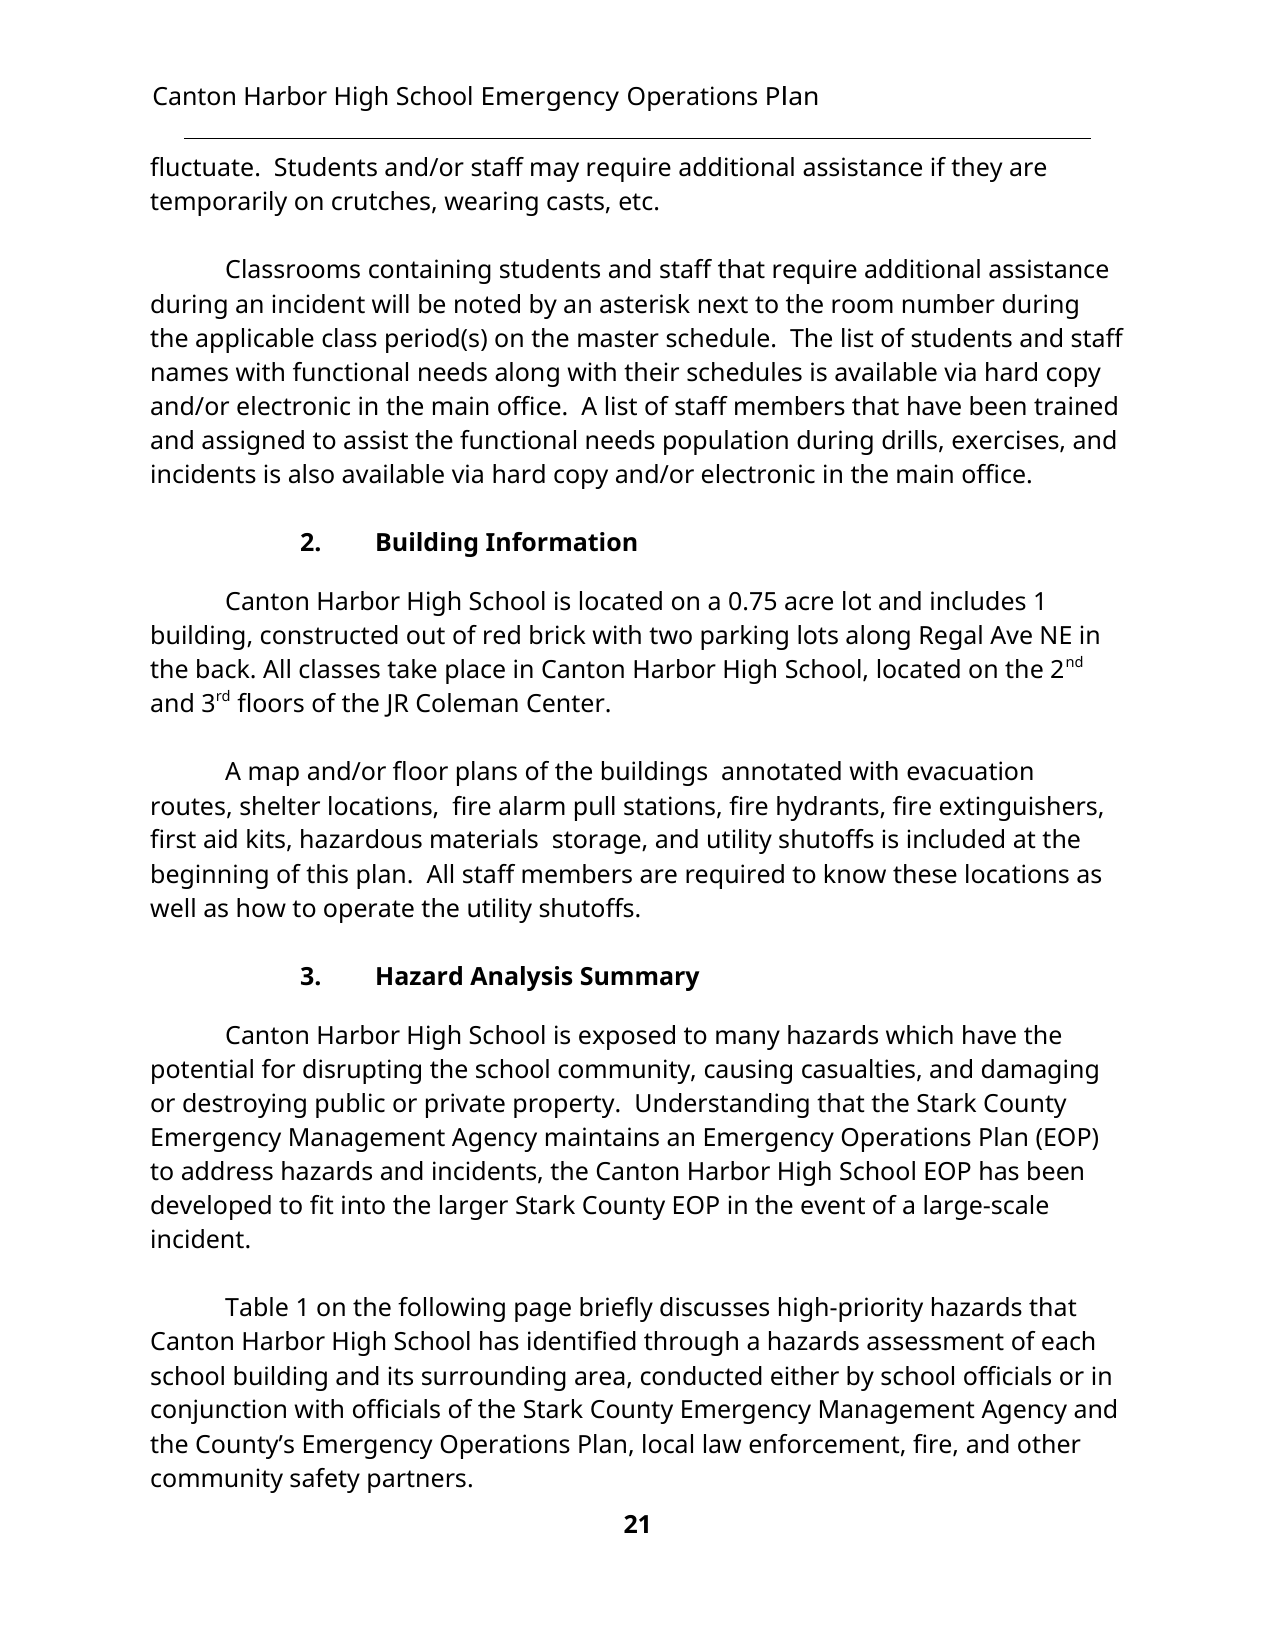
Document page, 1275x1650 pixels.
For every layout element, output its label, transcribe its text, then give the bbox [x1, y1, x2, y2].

text Classrooms containing students and staff that require additional assistance during an incident will be noted by an asterisk next to the room number during the applicable class period(s) on the master schedule. The list of students and staff names with functional needs along with their schedules is available via hard copy and/or electronic in the main office. A list of staff members that have been trained and assigned to assist the functional needs population during drills, exercises, and incidents is also available via hard copy and/or electronic in the main office. [150, 252, 1125, 491]
subtitle Hazard Analysis Summary [300, 958, 1125, 992]
text Table 1 on the following page briefly discusses high-priority hazards that Canton Harbor High School has identified through a hazards assessment of each school building and its surrounding area, conducted either by school officials or in conjunction with officials of the Stark County Emergency Management Agency and the County’s Emergency Operations Plan, local law enforcement, fire, and other community safety partners. [150, 1290, 1125, 1494]
text Canton Harbor High School is located on a 0.75 acre lot and includes 1 building, constructed out of red brick with two parking lots along Regal Ave NE in the back. All classes take place in Canton Harbor High School, located on the 2nd and 3rd floors of the JR Coleman Center. [150, 584, 1125, 720]
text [150, 150, 1125, 218]
text Canton Harbor High School is exposed to many hazards which have the potential for disrupting the school community, causing casualties, and damaging or destroying public or private property. Understanding that the Stark County Emergency Management Agency maintains an Emergency Operations Plan (EOP) to address hazards and incidents, the Canton Harbor High School EOP has been developed to fit into the larger Stark County EOP in the event of a large-scale incident. [150, 1017, 1125, 1256]
text A map and/or floor plans of the buildings annotated with evacuation routes, shelter locations, fire alarm pull stations, fire hydrants, fire extinguishers, first aid kits, hazardous materials storage, and utility shutoffs is included at the beginning of this plan. All staff members are required to know these locations as well as how to operate the utility shutoffs. [150, 754, 1125, 924]
subtitle Building Information [300, 525, 1125, 559]
